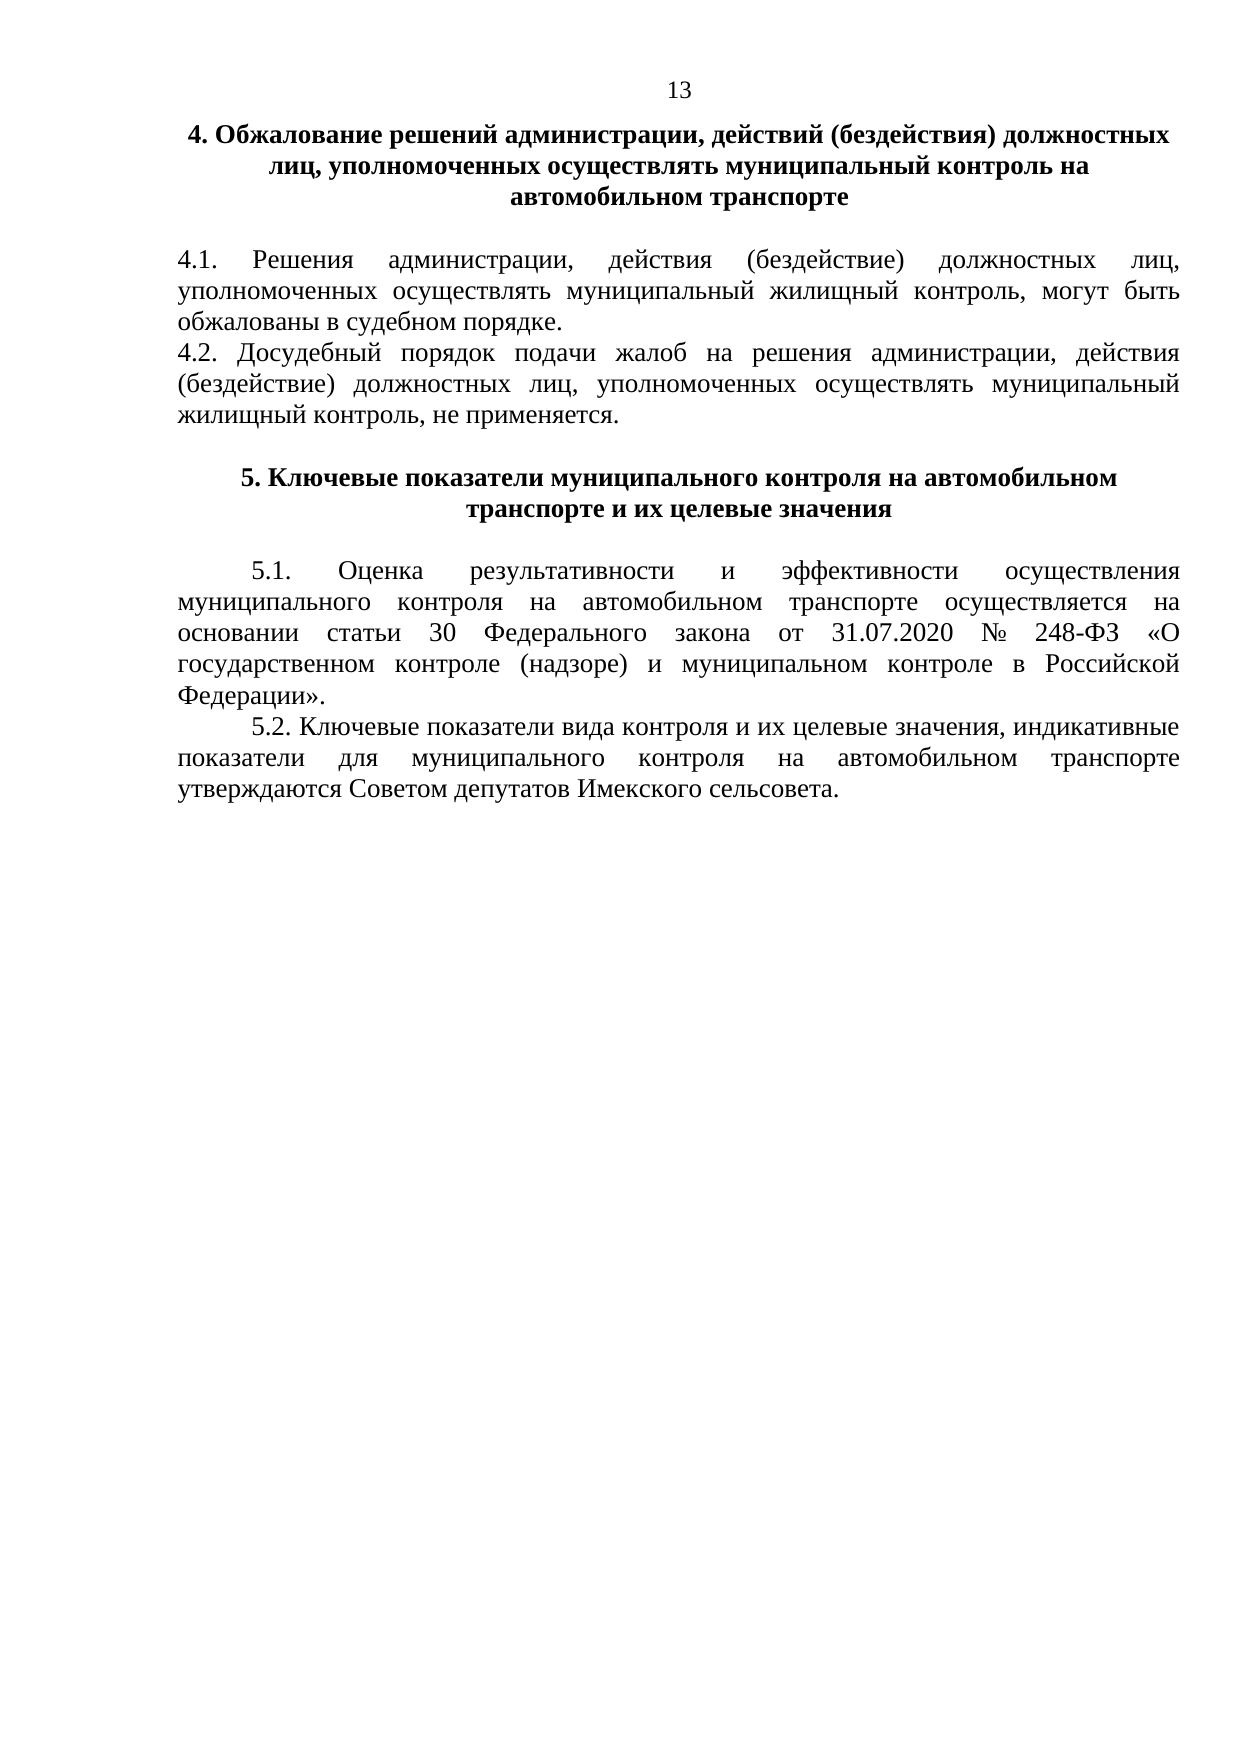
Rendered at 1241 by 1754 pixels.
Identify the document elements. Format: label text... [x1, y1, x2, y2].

text 5.2. Ключевые показатели вида контроля и их целевые значения, индикативные показатели для муниципального контроля на автомобильном транспорте утверждаются Советом депутатов Имекского сельсовета. [177, 710, 1181, 803]
text 4. Обжалование решений администрации, действий (бездействия) должностных лиц, уполномоченных осуществлять муниципальный контроль на автомобильном транспорте [177, 118, 1181, 212]
text 4.1. Решения администрации, действия (бездействие) должностных лиц, уполномоченных осуществлять муниципальный жилищный контроль, могут быть обжалованы в судебном порядке. [177, 243, 1181, 336]
text 5. Ключевые показатели муниципального контроля на автомобильном транспорте и их целевые значения [177, 461, 1181, 523]
text 4.2. Досудебный порядок подачи жалоб на решения администрации, действия (бездействие) должностных лиц, уполномоченных осуществлять муниципальный жилищный контроль, не применяется. [177, 336, 1181, 429]
text 5.1. Оценка результативности и эффективности осуществления муниципального контроля на автомобильном транспорте осуществляется на основании статьи 30 Федерального закона от 31.07.2020 № 248-ФЗ «О государственном контроле (надзоре) и муниципальном контроле в Российской Федерации». [177, 554, 1181, 710]
